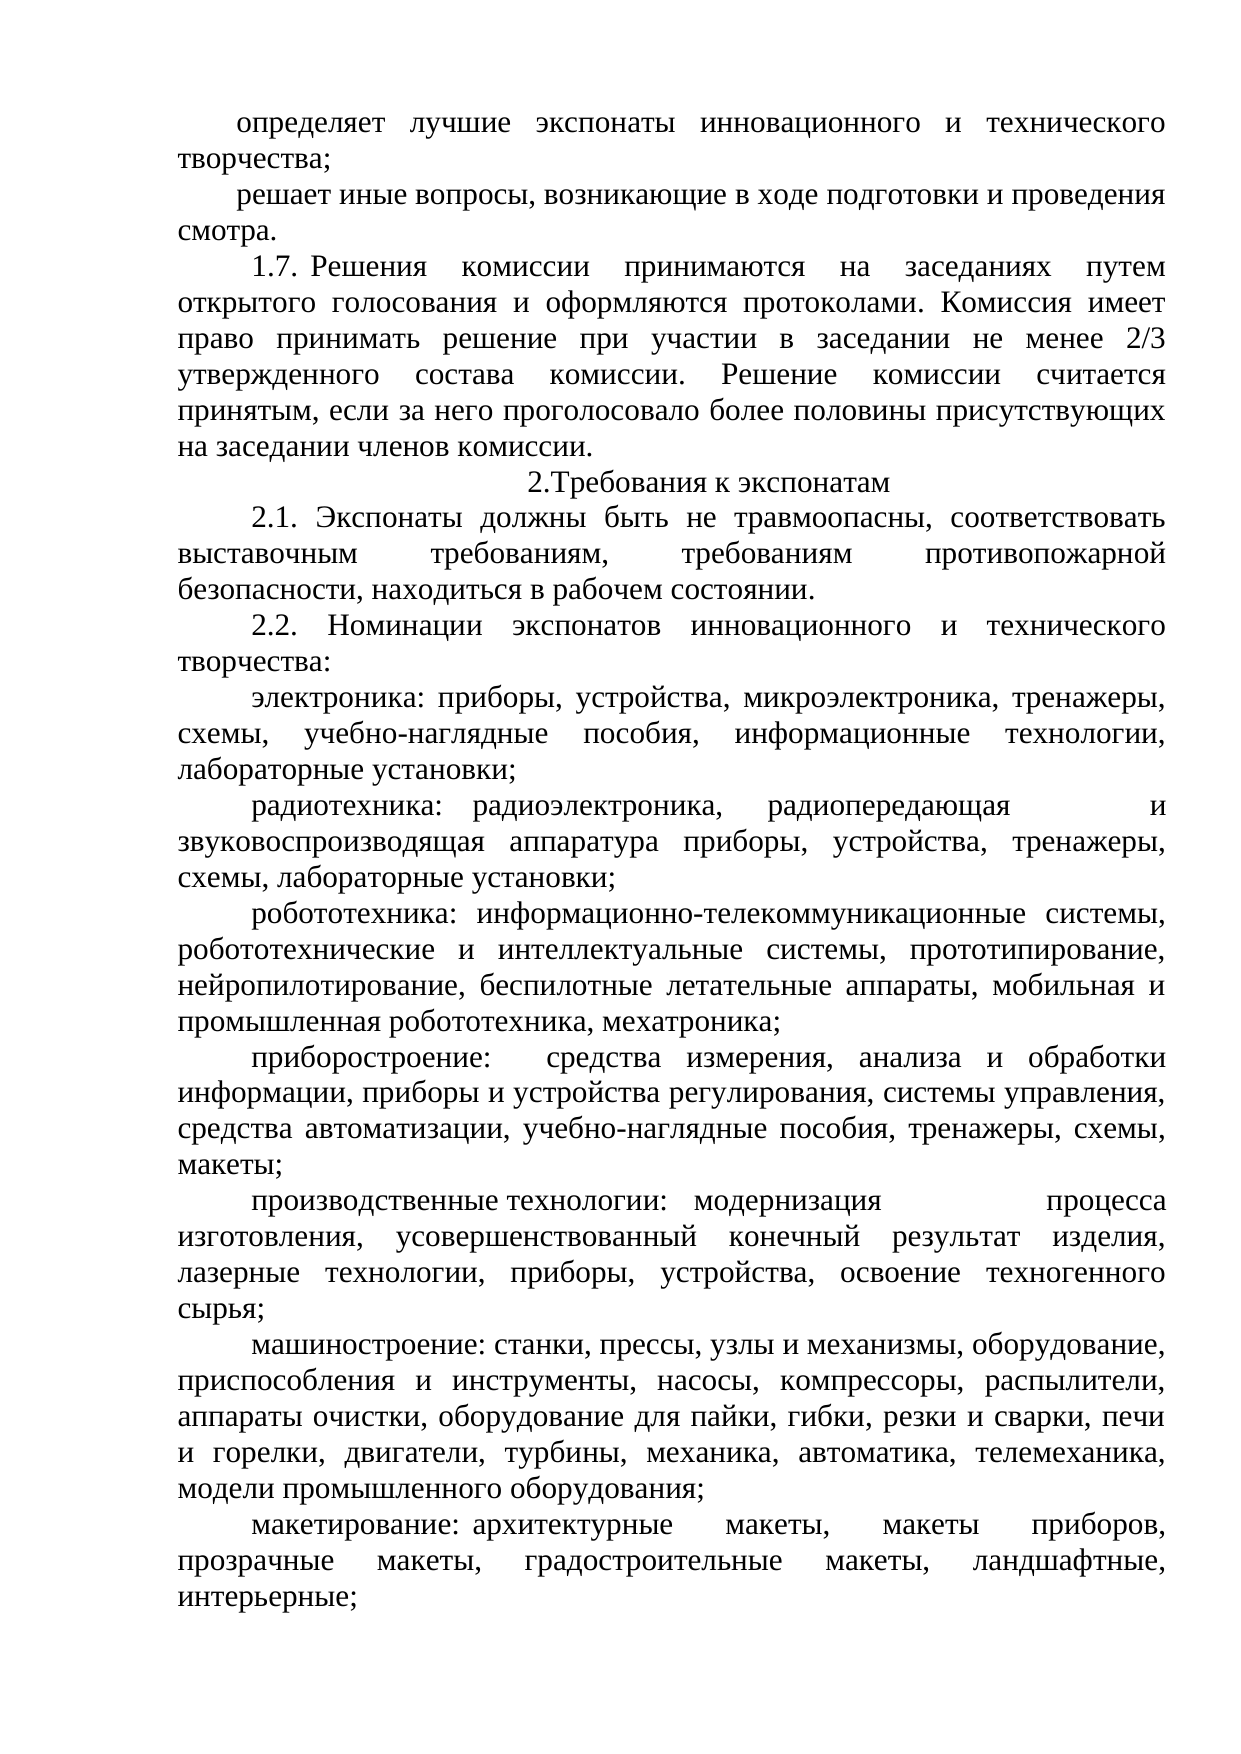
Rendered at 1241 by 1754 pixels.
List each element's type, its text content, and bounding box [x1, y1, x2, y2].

text приборостроение: средства измерения, анализа и обработки информации, приборы и устройства регулирования, системы управления, средства автоматизации, учебно-наглядные пособия, тренажеры, схемы, макеты; [177, 1038, 1167, 1182]
text решает иные вопросы, возникающие в ходе подготовки и проведения смотра. [177, 175, 1167, 247]
text 2.1. Экспонаты должны быть не травмоопасны, соответствовать выставочным требованиям, требованиям противопожарной безопасности, находиться в рабочем состоянии. [177, 499, 1167, 607]
text радиотехника: радиоэлектроника, радиопередающая и звуковоспроизводящая аппаратура приборы, устройства, тренажеры, схемы, лабораторные установки; [177, 786, 1167, 894]
text электроника: приборы, устройства, микроэлектроника, тренажеры, схемы, учебно-наглядные пособия, информационные технологии, лабораторные установки; [177, 678, 1167, 786]
text производственные технологии: модернизация процесса изготовления, усовершенствованный конечный результат изделия, лазерные технологии, приборы, устройства, освоение техногенного сырья; [177, 1182, 1167, 1325]
text макетирование: архитектурные макеты, макеты приборов, прозрачные макеты, градостроительные макеты, ландшафтные, интерьерные; [177, 1505, 1167, 1613]
text робототехника: информационно-телекоммуникационные системы, робототехнические и интеллектуальные системы, прототипирование, нейропилотирование, беспилотные летательные аппараты, мобильная и промышленная робототехника, мехатроника; [177, 894, 1167, 1038]
text определяет лучшие экспонаты инновационного и технического творчества; [177, 103, 1167, 175]
text 2.2. Номинации экспонатов инновационного и технического творчества: [177, 607, 1167, 678]
text 2.Требования к экспонатам [251, 463, 1167, 499]
text машиностроение: станки, прессы, узлы и механизмы, оборудование, приспособления и инструменты, насосы, компрессоры, распылители, аппараты очистки, оборудование для пайки, гибки, резки и сварки, печи и горелки, двигатели, турбины, механика, автоматика, телемеханика, модели промышленного оборудования; [177, 1325, 1167, 1505]
list Решения комиссии принимаются на заседаниях путем открытого голосования и оформляются протоколами. Комиссия имеет право принимать решение при участии в заседании не менее 2/3 утвержденного состава комиссии. Решение комиссии считается принятым, если за него проголосовало более половины присутствующих на заседании членов комиссии. [177, 247, 1167, 463]
